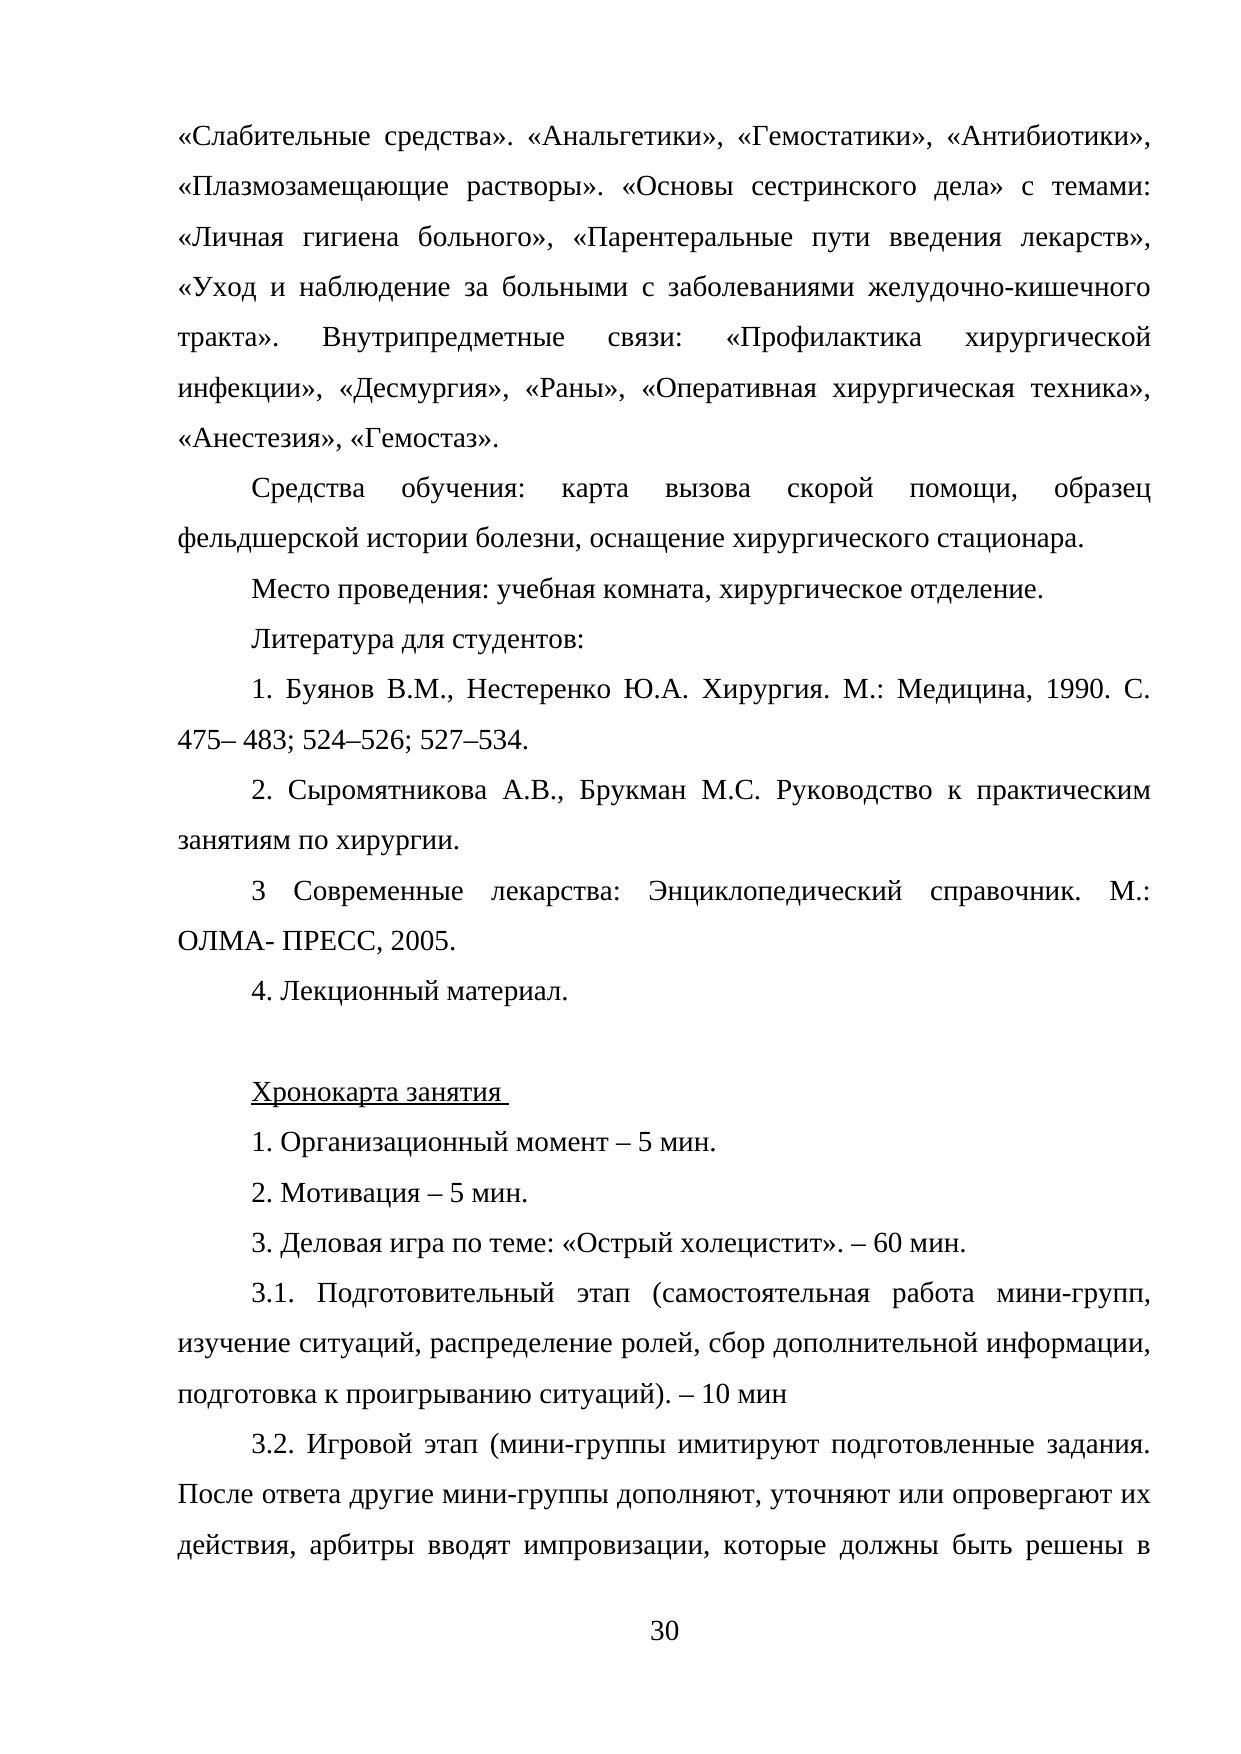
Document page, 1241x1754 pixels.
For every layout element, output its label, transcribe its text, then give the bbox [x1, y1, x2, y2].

text 4. Лекционный материал. [177, 973, 1152, 1007]
text 1. Организационный момент – 5 мин. [177, 1124, 1152, 1158]
text 3.1. Подготовительный этап (самостоятельная работа мини-групп, изучение ситуаций, распределение ролей, сбор дополнительной информации, подготовка к проигрыванию ситуаций). – 10 мин [177, 1275, 1152, 1409]
text Литература для студентов: [177, 621, 1152, 655]
text Хронокарта занятия [177, 1074, 1152, 1108]
text Средства обучения: карта вызова скорой помощи, образец фельдшерской истории болезни, оснащение хирургического стационара. [177, 470, 1152, 554]
text 1. Буянов В.М., Нестеренко Ю.А. Хирургия. М.: Медицина, 1990. С. 475– 483; 524–526; 527–534. [177, 672, 1152, 755]
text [177, 118, 1152, 453]
text 2. Сыромятникова А.В., Брукман М.С. Руководство к практическим занятиям по хирургии. [177, 772, 1152, 856]
text 3. Деловая игра по теме: «Острый холецистит». – 60 мин. [177, 1225, 1152, 1258]
text Место проведения: учебная комната, хирургическое отделение. [177, 571, 1152, 604]
text 2. Мотивация – 5 мин. [177, 1175, 1152, 1208]
text 3 Современные лекарства: Энциклопедический справочник. М.: ОЛМА- ПРЕСС, 2005. [177, 873, 1152, 957]
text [177, 1426, 1152, 1560]
